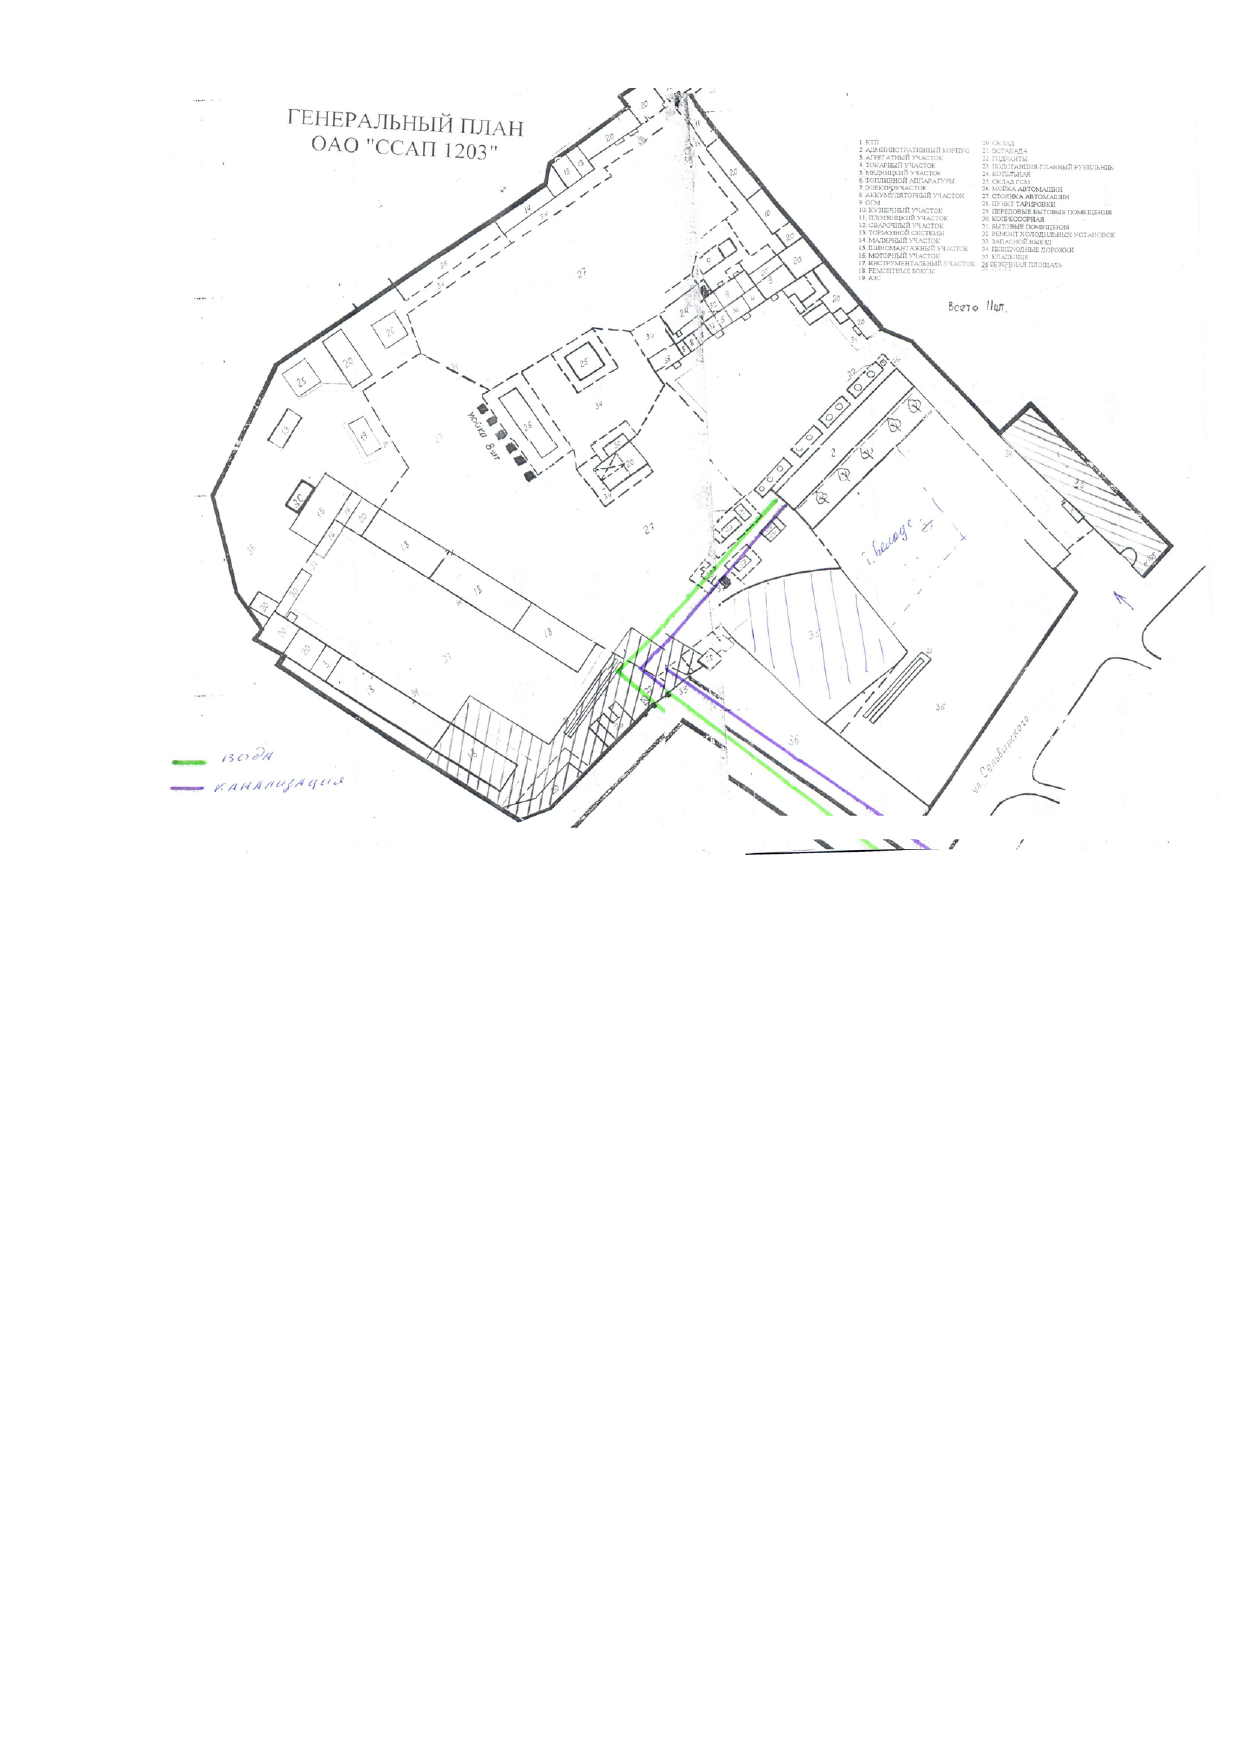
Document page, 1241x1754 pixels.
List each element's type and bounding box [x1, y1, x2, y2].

picture [163, 88, 1227, 855]
